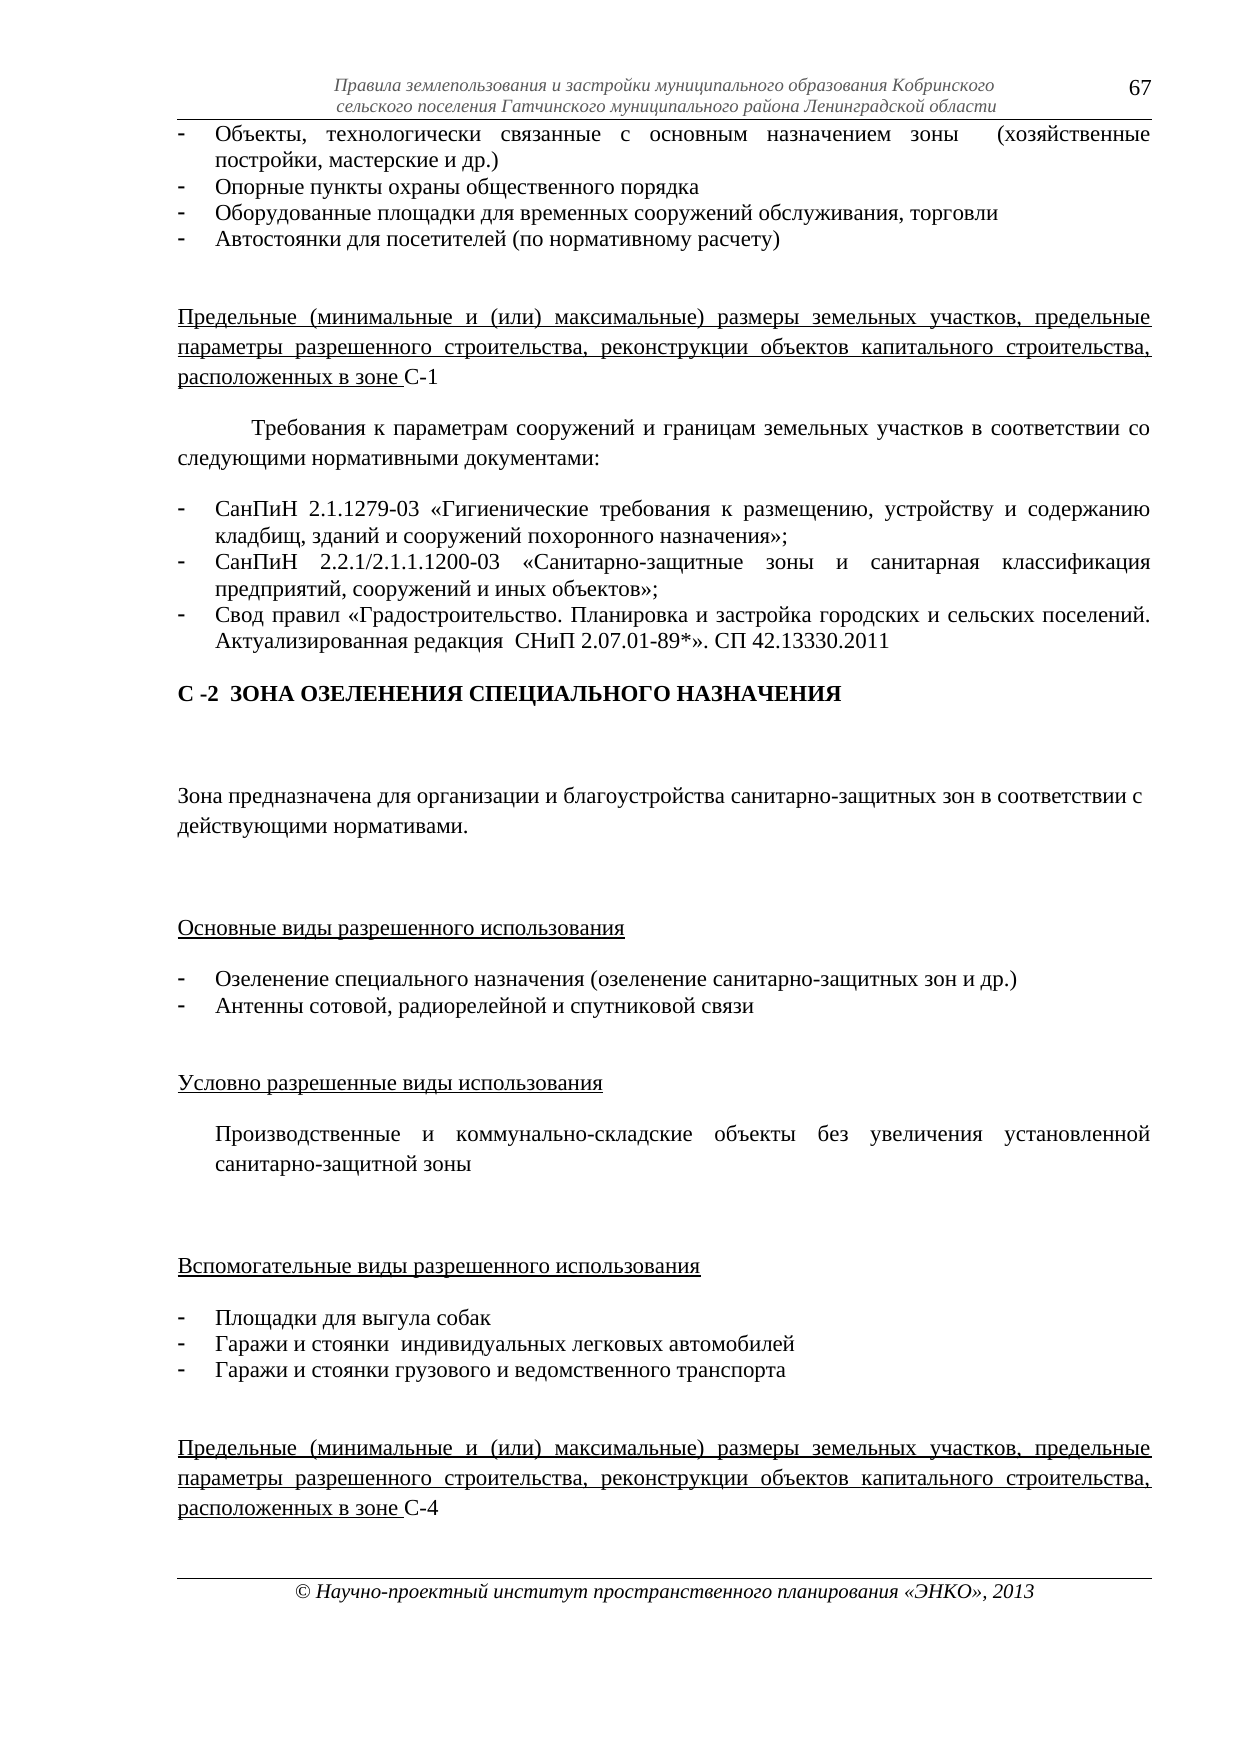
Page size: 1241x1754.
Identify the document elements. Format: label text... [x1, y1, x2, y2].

text Предельные (минимальные и (или) максимальные) размеры земельных участков, предельные параметры разрешенного строительства, реконструкции объектов капитального строительства, расположенных в зоне С-1 [177, 327, 1152, 356]
list Автостоянки для посетителей (по нормативному расчету) [177, 225, 1152, 252]
text Предельные (минимальные и (или) максимальные) размеры земельных участков, предельные параметры разрешенного строительства, реконструкции объектов капитального строительства, расположенных в зоне С-1 [177, 303, 1152, 326]
text С -2 ЗОНА ОЗЕЛЕНЕНИЯ СПЕЦИАЛЬНОГО НАЗНАЧЕНИЯ [177, 680, 1152, 706]
list Гаражи и стоянки грузового и ведомственного транспорта [177, 1356, 1152, 1383]
text Требования к параметрам сооружений и границам земельных участков в соответствии со следующими нормативными документами: [177, 414, 1152, 471]
text Предельные (минимальные и (или) максимальные) размеры земельных участков, предельные параметры разрешенного строительства, реконструкции объектов капитального строительства, расположенных в зоне С-1 [177, 357, 1152, 389]
text Предельные (минимальные и (или) максимальные) размеры земельных участков, предельные параметры разрешенного строительства, реконструкции объектов капитального строительства, расположенных в зоне С-4 [177, 1488, 1152, 1520]
list Озеленение специального назначения (озеленение санитарно-защитных зон и др.) [177, 965, 1152, 992]
list Оборудованные площадки для временных сооружений обслуживания, торговли [177, 199, 1152, 225]
list СанПиН 2.2.1/2.1.1.1200-03 «Санитарно-защитные зоны и санитарная классификация предприятий, сооружений и иных объектов»; [177, 548, 1152, 601]
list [177, 173, 1152, 199]
list Гаражи и стоянки индивидуальных легковых автомобилей [177, 1330, 1152, 1356]
text Зона предназначена для организации и благоустройства санитарно-защитных зон в соответствии с действующими нормативами. [177, 782, 1152, 839]
text Основные виды разрешенного использования [177, 914, 1152, 941]
text Условно разрешенные виды использования [177, 1069, 1152, 1096]
list Свод правил «Градостроительство. Планировка и застройка городских и сельских поселений. Актуализированная редакция СНиП 2.07.01-89*». СП 42.13330.2011 [177, 601, 1152, 654]
text Предельные (минимальные и (или) максимальные) размеры земельных участков, предельные параметры разрешенного строительства, реконструкции объектов капитального строительства, расположенных в зоне С-4 [177, 1457, 1152, 1487]
list Объекты, технологически связанные с основным назначением зоны (хозяйственные постройки, мастерские и др.) [177, 120, 1152, 173]
list Антенны сотовой, радиорелейной и спутниковой связи [177, 992, 1152, 1018]
text Предельные (минимальные и (или) максимальные) размеры земельных участков, предельные параметры разрешенного строительства, реконструкции объектов капитального строительства, расположенных в зоне С-4 [177, 1434, 1152, 1456]
list Площадки для выгула собак [177, 1303, 1152, 1330]
list СанПиН 2.1.1279-03 «Гигиенические требования к размещению, устройству и содержанию кладбищ, зданий и сооружений похоронного назначения»; [177, 496, 1152, 548]
text Производственные и коммунально-складские объекты без увеличения установленной санитарно-защитной зоны [215, 1120, 1152, 1177]
text Вспомогательные виды разрешенного использования [177, 1252, 1152, 1279]
